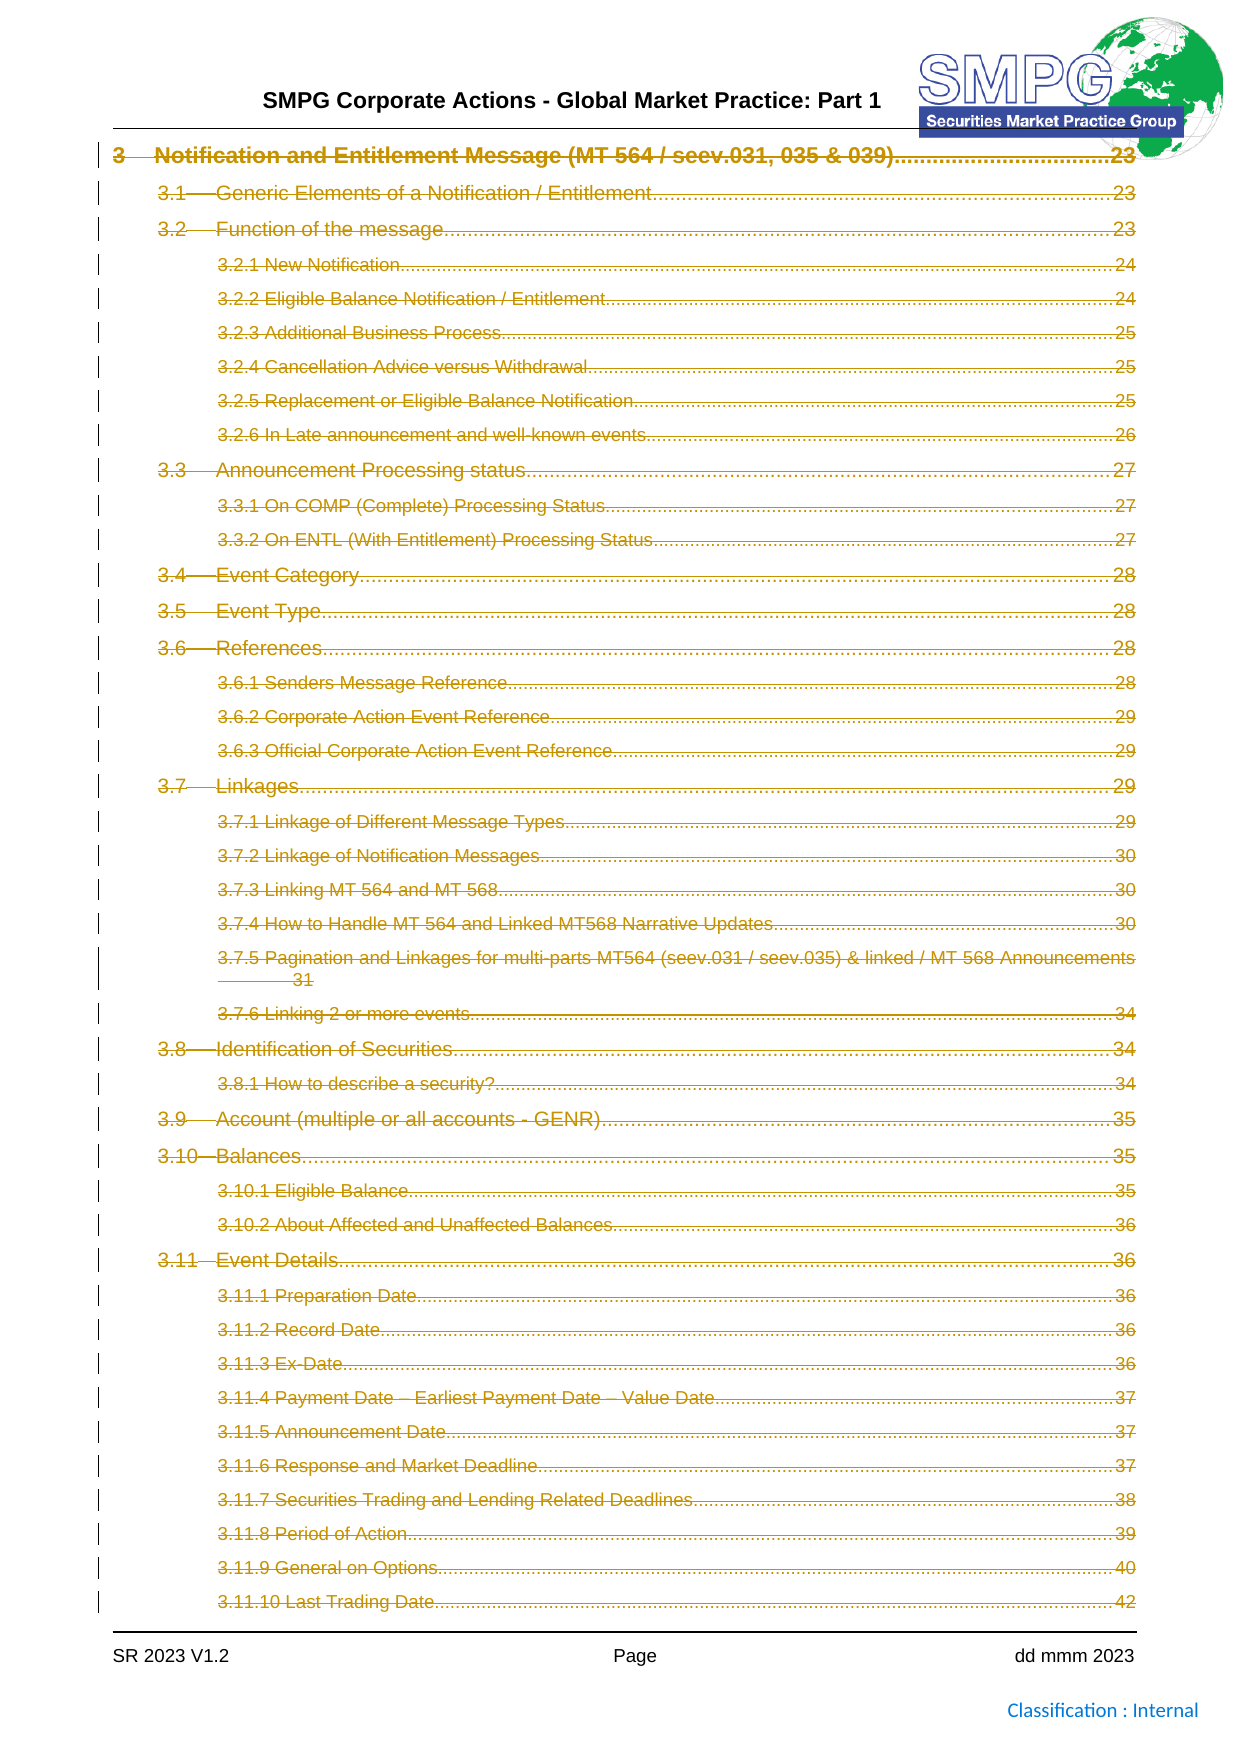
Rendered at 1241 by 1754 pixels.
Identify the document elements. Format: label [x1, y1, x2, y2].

picture [918, 17, 1224, 160]
